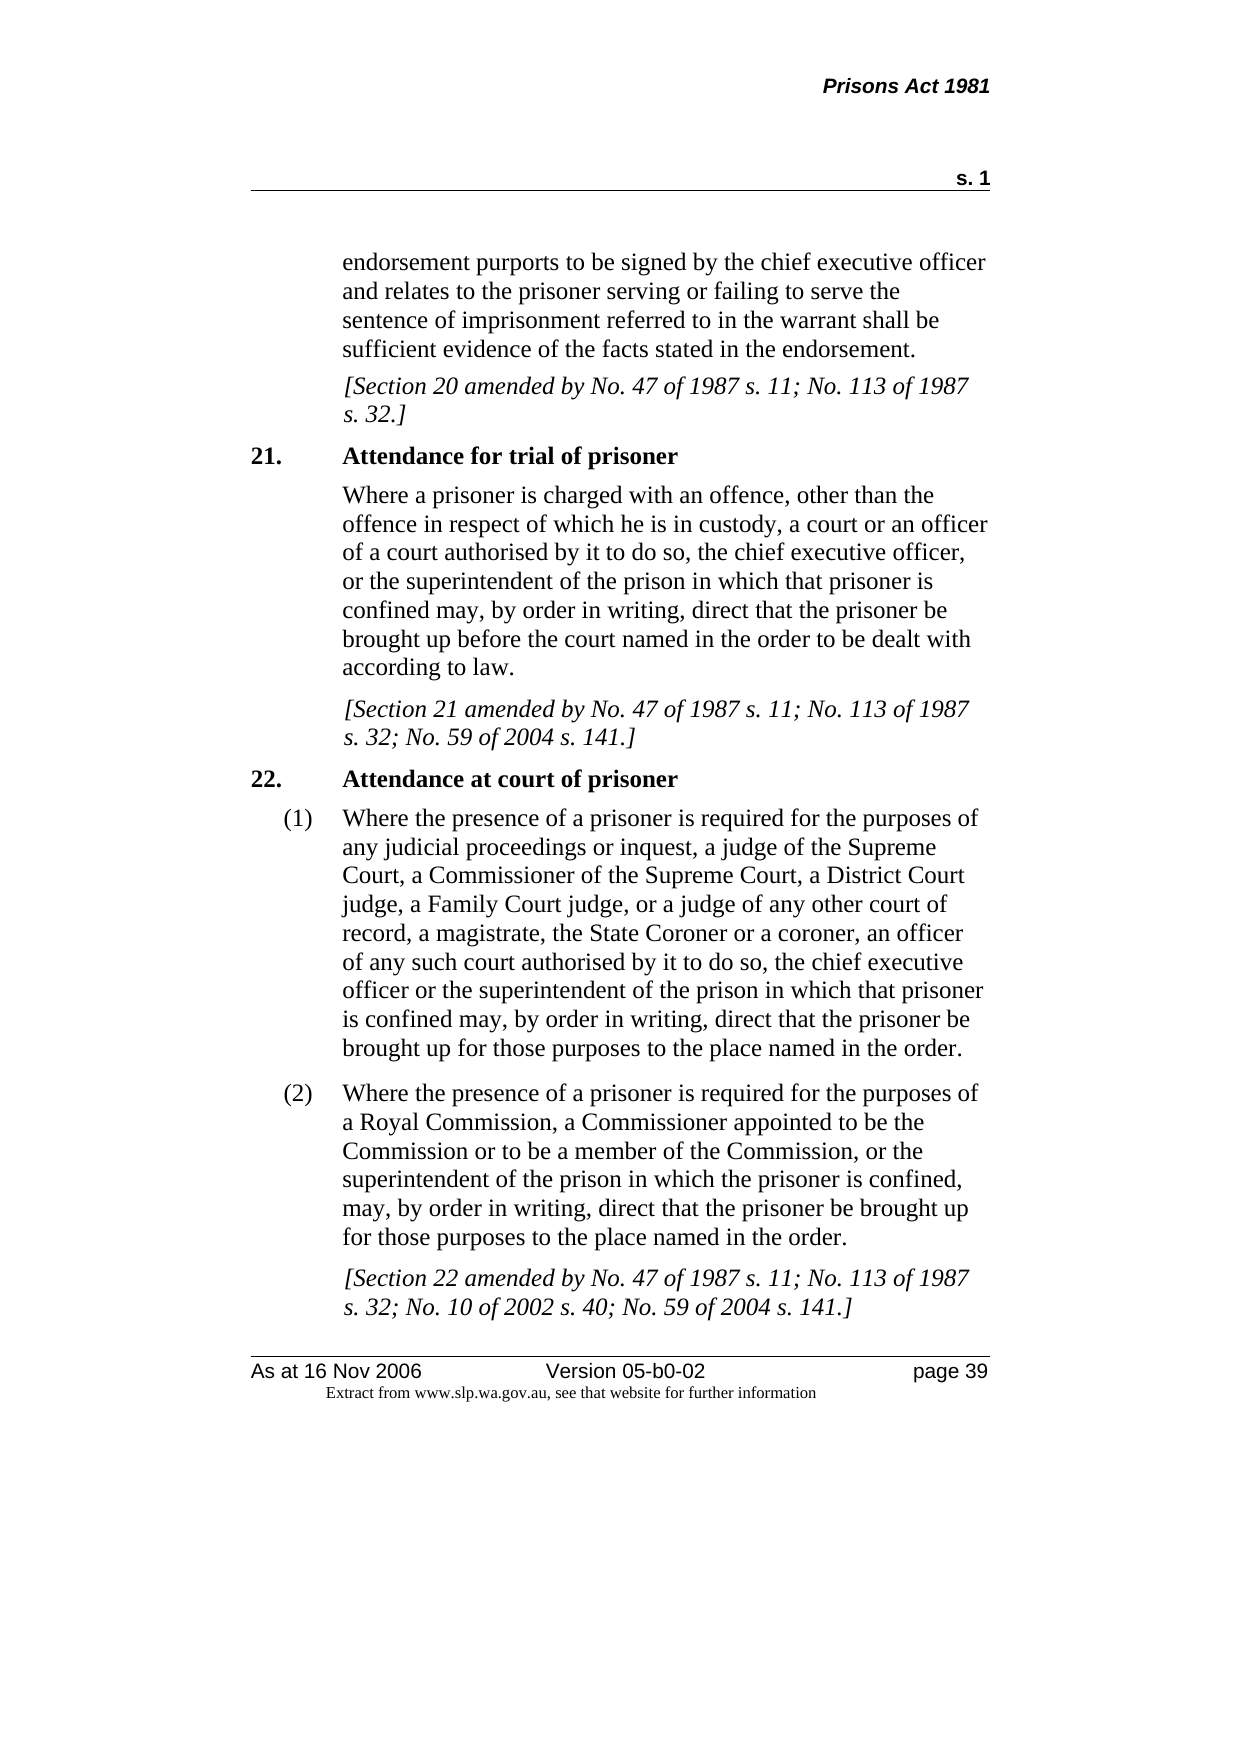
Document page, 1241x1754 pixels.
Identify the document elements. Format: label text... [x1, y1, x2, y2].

text [Section 22 amended by No. 47 of 1987 s. 11; No. 113 of 1987 s. 32; No. 10 of 2002 s. 40; No. 59 of 2004 s. 141.] [251, 1263, 990, 1321]
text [251, 247, 990, 362]
subtitle 22. Attendance at court of prisoner [251, 764, 990, 792]
text (2) Where the presence of a prisoner is required for the purposes of a Royal Commission, a Commissioner appointed to be the Commission or to be a member of the Commission, or the superintendent of the prison in which the prisoner is confined, may, by order in writing, direct that the prisoner be brought up for those purposes to the place named in the order. [251, 1078, 990, 1251]
subtitle 21. Attendance for trial of prisoner [251, 441, 990, 469]
text [Section 20 amended by No. 47 of 1987 s. 11; No. 113 of 1987 s. 32.] [251, 371, 990, 428]
text (1) Where the presence of a prisoner is required for the purposes of any judicial proceedings or inquest, a judge of the Supreme Court, a Commissioner of the Supreme Court, a District Court judge, a Family Court judge, or a judge of any other court of record, a magistrate, the State Coroner or a coroner, an officer of any such court authorised by it to do so, the chief executive officer or the superintendent of the prison in which that prisoner is confined may, by order in writing, direct that the prisoner be brought up for those purposes to the place named in the order. [251, 803, 990, 1062]
text [Section 21 amended by No. 47 of 1987 s. 11; No. 113 of 1987 s. 32; No. 59 of 2004 s. 141.] [251, 694, 990, 751]
text Where a prisoner is charged with an offence, other than the offence in respect of which he is in custody, a court or an officer of a court authorised by it to do so, the chief executive officer, or the superintendent of the prison in which that prisoner is confined may, by order in writing, direct that the prisoner be brought up before the court named in the order to be dealt with according to law. [251, 480, 990, 681]
